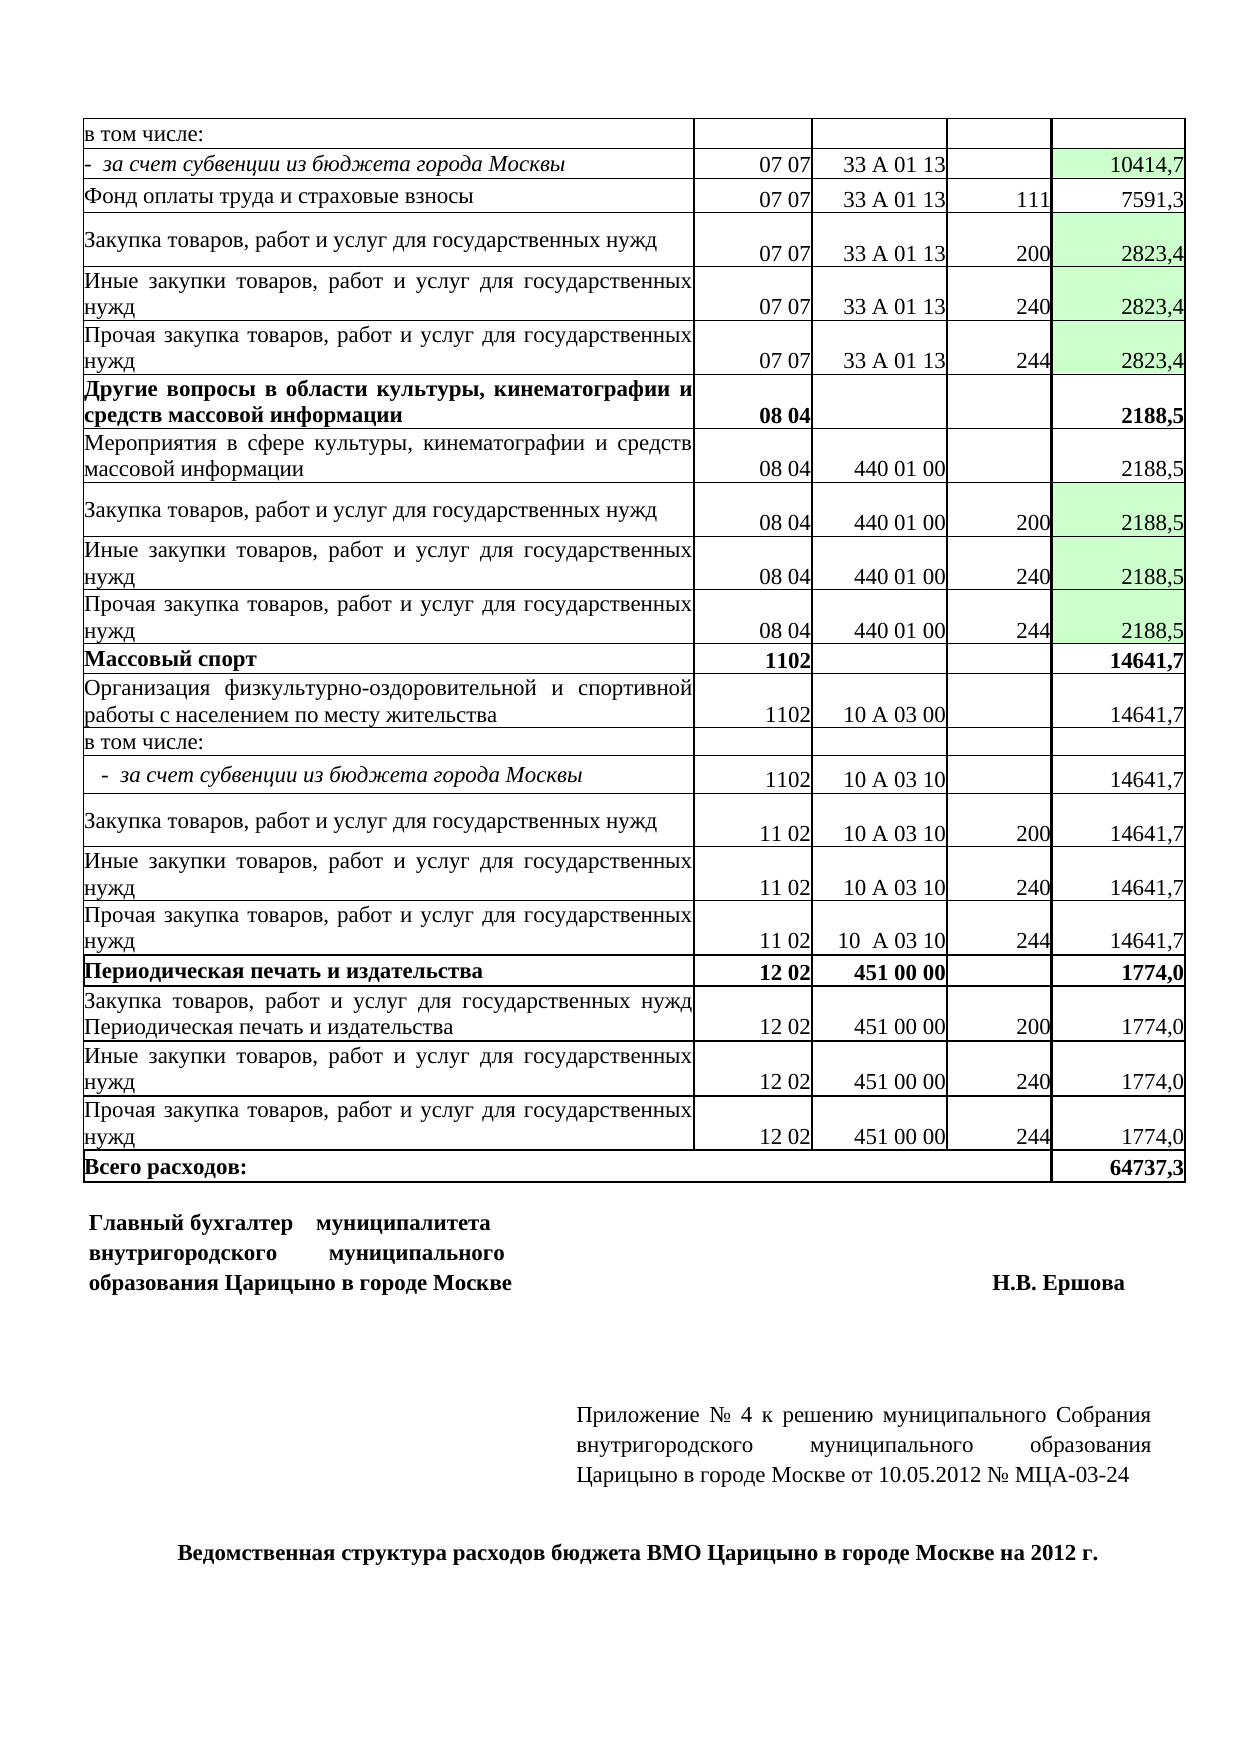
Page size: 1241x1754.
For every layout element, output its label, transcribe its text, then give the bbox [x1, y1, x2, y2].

table_cell 200 [948, 483, 1050, 536]
table_cell 2188,5 [1053, 590, 1184, 643]
table_cell 200 [948, 213, 1050, 266]
table_cell [813, 644, 946, 673]
table_cell 440 01 00 [813, 429, 946, 482]
table_cell 2188,5 [1053, 429, 1184, 482]
text образования Царицыно в городе Москве Н.В. Ершова [88, 1269, 1152, 1296]
table_cell 1774,0 [1053, 987, 1184, 1040]
table_cell [1053, 119, 1184, 148]
table_cell 14641,7 [1053, 756, 1184, 792]
table_cell 07 07 [695, 267, 811, 320]
table_cell Фонд оплаты труда и страховые взносы [84, 179, 693, 212]
table_cell [948, 674, 1050, 727]
table_cell Иные закупки товаров, работ и услуг для государственных нужд [84, 847, 693, 900]
table_cell 08 04 [695, 429, 811, 482]
table_cell 11 02 [695, 901, 811, 954]
table_cell 244 [948, 1097, 1050, 1149]
table_cell Иные закупки товаров, работ и услуг для государственных нужд [84, 267, 693, 320]
table_cell 2823,4 [1053, 213, 1184, 266]
table_cell 12 02 [695, 1097, 811, 1149]
table_cell 2823,4 [1053, 267, 1184, 320]
table_cell 1774,0 [1053, 956, 1184, 985]
table_cell Иные закупки товаров, работ и услуг для государственных нужд [84, 1042, 693, 1094]
table_cell 244 [948, 901, 1050, 954]
text Ведомственная структура расходов бюджета ВМО Царицыно в городе Москве на . [177, 1539, 1152, 1565]
table_cell Прочая закупка товаров, работ и услуг для государственных нужд [84, 321, 693, 373]
table_cell [948, 728, 1050, 754]
table_cell - за счет субвенции из бюджета города Москвы [84, 756, 693, 792]
text Главный бухгалтер муниципалитета [88, 1209, 1152, 1235]
table_cell 440 01 00 [813, 590, 946, 643]
table_cell 240 [948, 267, 1050, 320]
table_cell Организация физкультурно-оздоровительной и спортивной работы с населением по месту жительства [84, 674, 693, 727]
table_cell 240 [948, 1042, 1050, 1094]
text Приложение № 4 к решению муниципального Собрания внутригородского муниципального образования Царицыно в городе Москве от 10.05.2012 № МЦА-03-24 [576, 1401, 1152, 1488]
table_cell 33 А 01 13 [813, 213, 946, 266]
table_cell 14641,7 [1053, 674, 1184, 727]
table_cell [813, 728, 946, 754]
table_cell Иные закупки товаров, работ и услуг для государственных нужд [84, 537, 693, 589]
table_cell [947, 1151, 1050, 1181]
table_cell [948, 375, 1050, 428]
table_cell Прочая закупка товаров, работ и услуг для государственных нужд [84, 590, 693, 643]
table_cell 1102 [695, 644, 811, 673]
table_cell Прочая закупка товаров, работ и услуг для государственных нужд [84, 901, 693, 954]
table_cell 08 04 [695, 483, 811, 536]
table_cell Закупка товаров, работ и услуг для государственных нужд Периодическая печать и издательства [84, 987, 693, 1040]
table_cell 33 А 01 13 [813, 149, 946, 177]
table_cell 244 [948, 590, 1050, 643]
table_cell 07 07 [695, 149, 811, 177]
table_cell 14641,7 [1053, 644, 1184, 673]
table_cell 14641,7 [1053, 847, 1184, 900]
table_cell 451 00 00 [813, 1042, 946, 1094]
table_cell 1774,0 [1053, 1042, 1184, 1094]
table_cell 11 02 [695, 794, 811, 846]
table_cell [695, 119, 811, 148]
table_cell 12 02 [695, 987, 811, 1040]
table_cell [813, 375, 946, 428]
table_cell 240 [948, 537, 1050, 589]
table_cell 200 [948, 794, 1050, 846]
table_cell 08 04 [695, 590, 811, 643]
table_cell 07 07 [695, 321, 811, 373]
table_cell 200 [948, 987, 1050, 1040]
table_cell [1053, 728, 1184, 754]
text внутригородского муниципального [88, 1239, 1152, 1266]
table_cell Другие вопросы в области культуры, кинематографии и средств массовой информации [84, 375, 693, 428]
table_cell 12 02 [695, 956, 811, 985]
table_cell 10 А 03 00 [813, 674, 946, 727]
table_cell 10 А 03 10 [813, 901, 946, 954]
table_cell 1102 [695, 756, 811, 792]
table_cell Мероприятия в сфере культуры, кинематографии и средств массовой информации [84, 429, 693, 482]
table_cell 08 04 [695, 537, 811, 589]
table_cell Всего расходов: [85, 1151, 694, 1181]
table_cell Массовый спорт [84, 644, 693, 673]
table_cell 451 00 00 [813, 956, 946, 985]
table_cell 14641,7 [1053, 794, 1184, 846]
table_cell в том числе: [84, 728, 693, 754]
table_cell [812, 1151, 947, 1181]
table_cell 33 А 01 13 [813, 179, 946, 212]
table_cell 64737,3 [1053, 1151, 1184, 1181]
table_cell 2188,5 [1053, 537, 1184, 589]
table_cell 244 [948, 321, 1050, 373]
table_cell 1774,0 [1053, 1097, 1184, 1149]
table_cell 08 04 [695, 375, 811, 428]
table_cell Закупка товаров, работ и услуг для государственных нужд [84, 213, 693, 266]
table_cell 07 07 [695, 213, 811, 266]
table_cell Закупка товаров, работ и услуг для государственных нужд [84, 483, 693, 536]
table_cell 07 07 [695, 179, 811, 212]
table_cell [948, 956, 1050, 985]
table_cell - за счет субвенции из бюджета города Москвы [84, 149, 693, 177]
table_cell [948, 149, 1050, 177]
table_cell [695, 728, 811, 754]
table_cell 2188,5 [1053, 483, 1184, 536]
table_cell 14641,7 [1053, 901, 1184, 954]
table_cell [948, 429, 1050, 482]
table_cell [948, 756, 1050, 792]
table_cell 1102 [695, 674, 811, 727]
table_cell 240 [948, 847, 1050, 900]
table_cell 10 А 03 10 [813, 847, 946, 900]
table_cell 440 01 00 [813, 537, 946, 589]
table_cell 33 А 01 13 [813, 321, 946, 373]
table_cell 2823,4 [1053, 321, 1184, 373]
table_cell Периодическая печать и издательства [85, 956, 693, 985]
table_cell 33 А 01 13 [813, 267, 946, 320]
table_cell Закупка товаров, работ и услуг для государственных нужд [84, 794, 693, 846]
table_cell в том числе: [84, 119, 693, 148]
table_cell 7591,3 [1053, 179, 1184, 212]
table_cell 12 02 [695, 1042, 811, 1094]
table_cell 451 00 00 [813, 987, 946, 1040]
table_cell [813, 119, 946, 148]
table_cell 440 01 00 [813, 483, 946, 536]
table_cell [948, 119, 1050, 148]
table_cell 10 А 03 10 [813, 756, 946, 792]
table_cell [948, 644, 1050, 673]
table_cell 111 [948, 179, 1050, 212]
table_cell 11 02 [695, 847, 811, 900]
table_cell [694, 1151, 812, 1181]
table_cell 2188,5 [1053, 375, 1184, 428]
table_cell Прочая закупка товаров, работ и услуг для государственных нужд [84, 1097, 693, 1149]
table_cell 10414,7 [1053, 149, 1184, 177]
table_cell 10 А 03 10 [813, 794, 946, 846]
table_cell 451 00 00 [813, 1097, 946, 1149]
